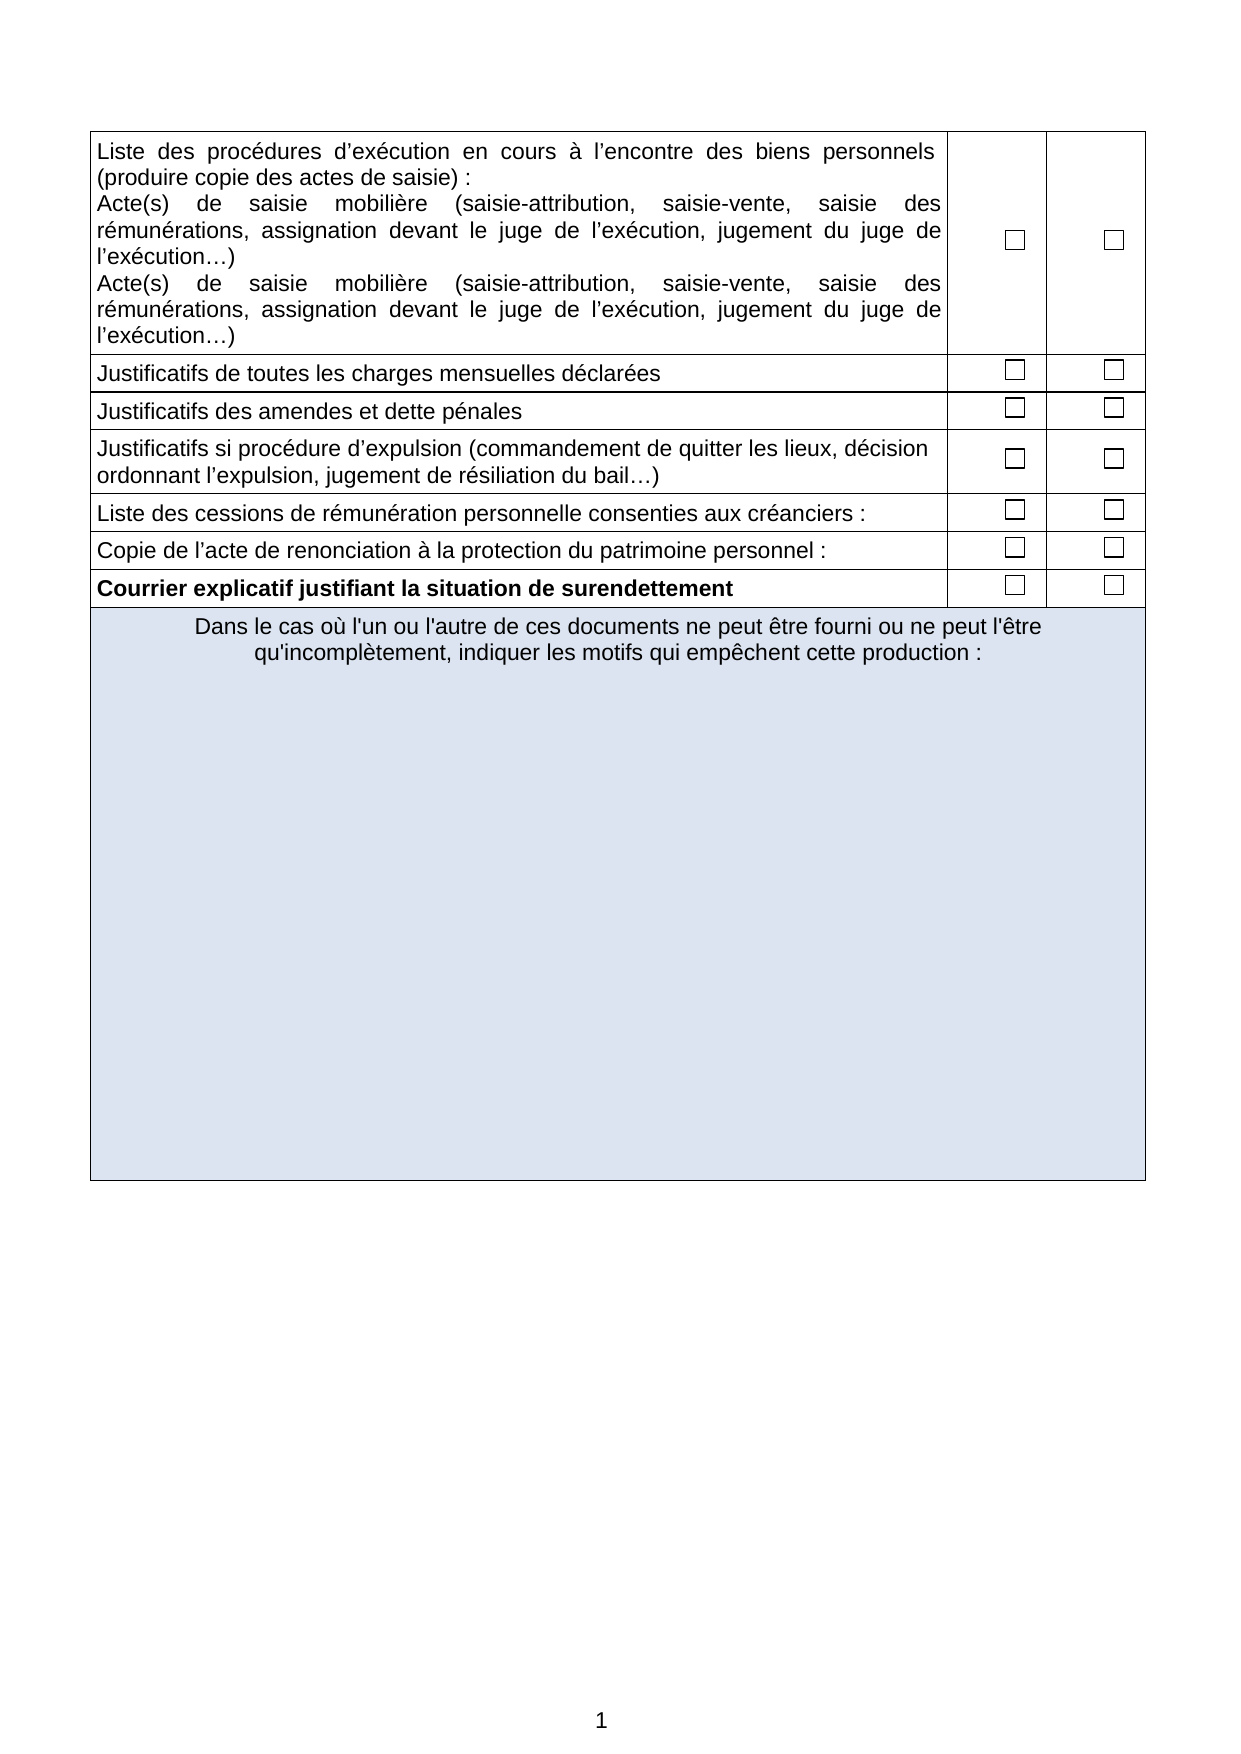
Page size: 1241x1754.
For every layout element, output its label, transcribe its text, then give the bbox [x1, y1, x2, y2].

table_header [948, 132, 1046, 353]
table_cell Copie de l’acte de renonciation à la protection du patrimoine personnel : [91, 532, 947, 569]
table_cell Justificatifs de toutes les charges mensuelles déclarées [91, 355, 947, 391]
table_cell Justificatifs si procédure d’expulsion (commandement de quitter les lieux, décision ordonnant l’expulsion, jugement de résiliation du bail…) [91, 430, 947, 493]
table_cell [948, 494, 1046, 531]
table_cell [948, 570, 1046, 607]
table_header [1047, 132, 1145, 353]
table_cell [948, 355, 1046, 391]
table_cell [1047, 355, 1145, 391]
table_cell [948, 393, 1046, 429]
table_cell [948, 430, 1046, 493]
table_cell [1047, 494, 1145, 531]
table_cell [1047, 570, 1145, 607]
table_cell Courrier explicatif justifiant la situation de surendettement [91, 570, 947, 607]
table_cell Justificatifs des amendes et dette pénales [91, 393, 947, 429]
table_cell [1047, 393, 1145, 429]
table_header Liste des procédures d’exécution en cours à l’encontre des biens personnels (produire copie des actes de saisie) : Acte(s) de saisie mobilière (saisie-attribution, saisie-vente, saisie des rémunérations, assignation devant le juge de l’exécution, jugement du juge de l’exécution…) Acte(s) de saisie mobilière (saisie-attribution, saisie-vente, saisie des rémunérations, assignation devant le juge de l’exécution, jugement du juge de l’exécution…) [91, 132, 947, 353]
table_cell [948, 532, 1046, 569]
table_cell [1047, 532, 1145, 569]
table_cell [1047, 430, 1145, 493]
table_cell Liste des cessions de rémunération personnelle consenties aux créanciers : [91, 494, 947, 531]
table_cell Dans le cas où l'un ou l'autre de ces documents ne peut être fourni ou ne peut l'être qu'incomplètement, indiquer les motifs qui empêchent cette production : [91, 608, 1145, 1180]
